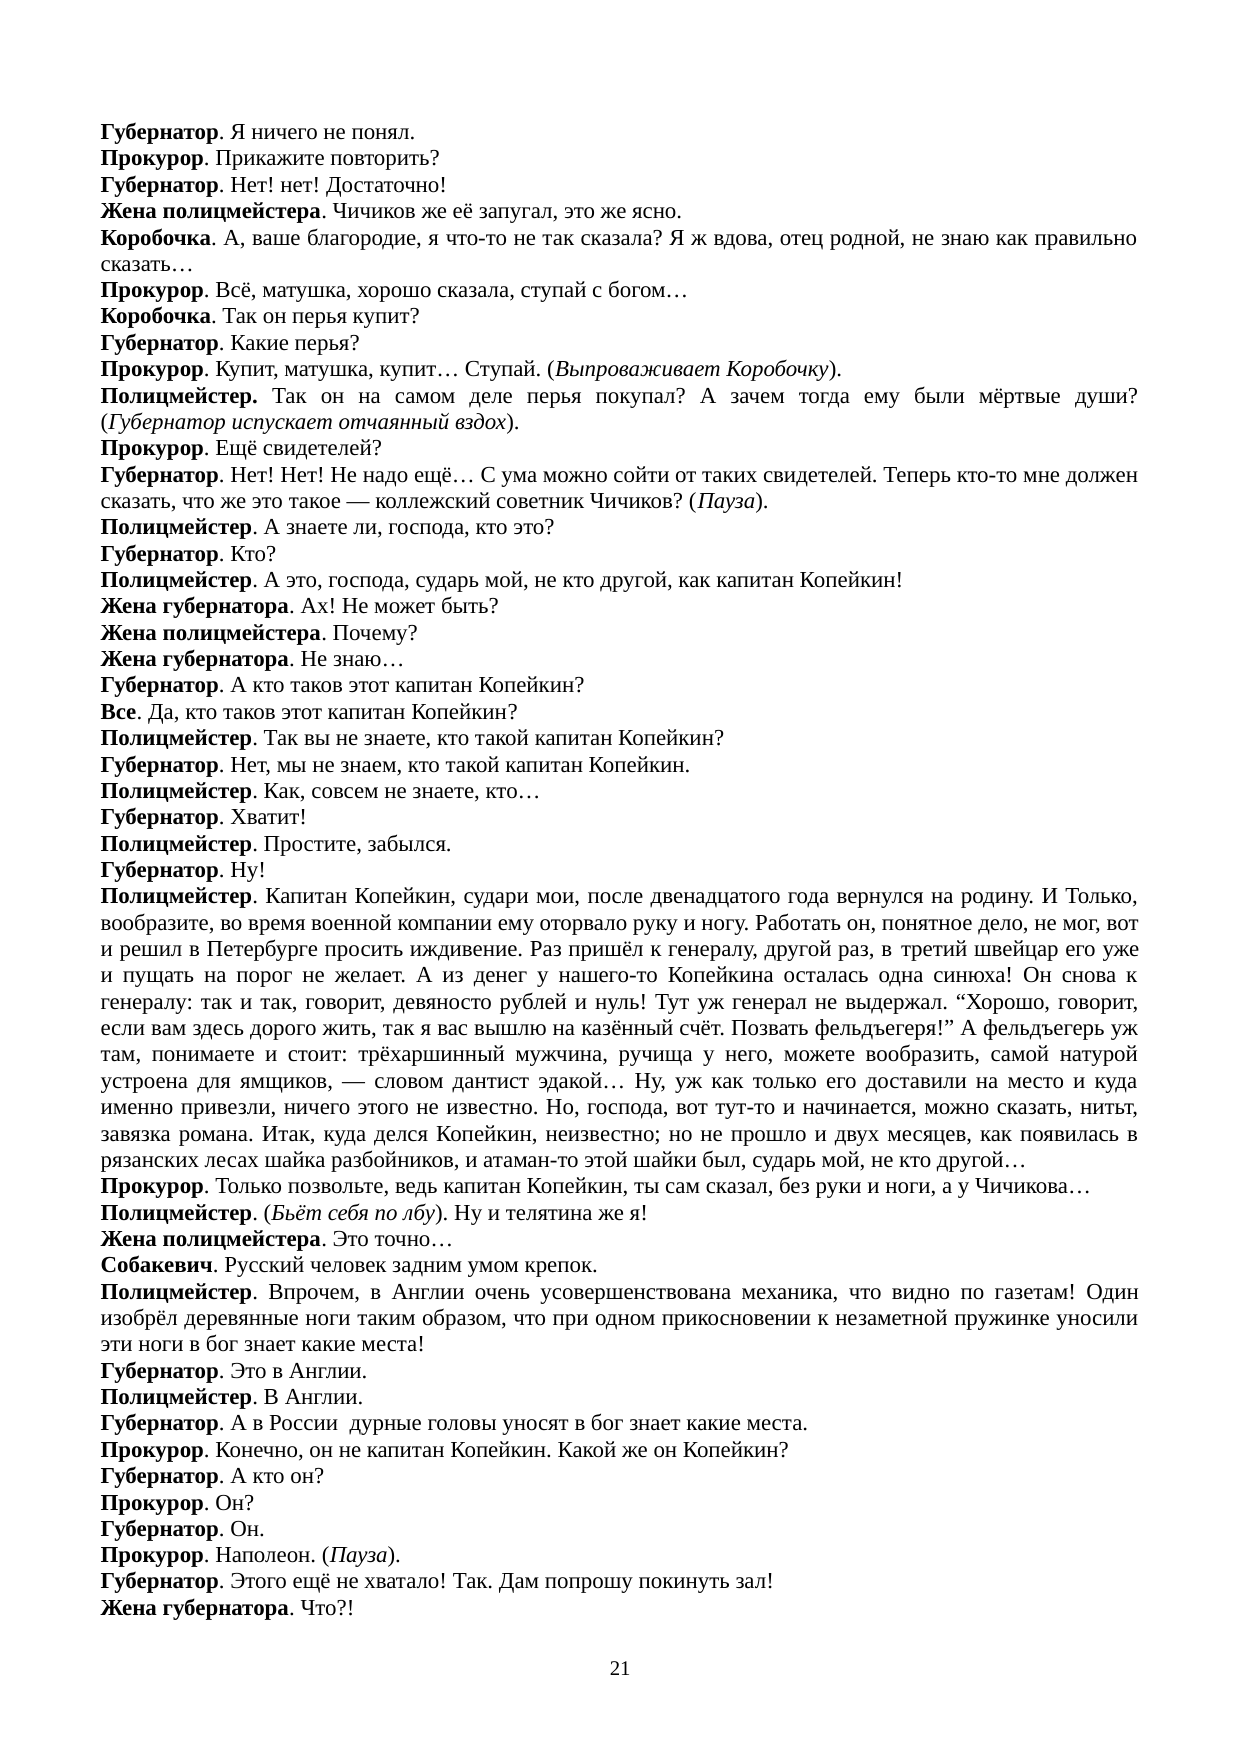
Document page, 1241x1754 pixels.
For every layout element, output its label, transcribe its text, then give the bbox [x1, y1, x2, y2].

text Губернатор. Хватит! [100, 803, 1140, 830]
text Полицмейстер. Капитан Копейкин, судари мои, после двенадцатого года вернулся на родину. И Только, вообразите, во время военной компании ему оторвало руку и ногу. Работать он, понятное дело, не мог, вот и решил в Петербурге просить иждивение. Раз пришёл к генералу, другой раз, в третий швейцар его уже и пущать на порог не желает. А из денег у нашего-то Копейкина осталась одна синюха! Он снова к генералу: так и так, говорит, девяносто рублей и нуль! Тут уж генерал не выдержал. “Хорошо, говорит, если вам здесь дорого жить, так я вас вышлю на казённый счёт. Позвать фельдъегеря!” А фельдъегерь уж там, понимаете и стоит: трёхаршинный мужчина, ручища у него, можете вообразить, самой натурой устроена для ямщиков, — словом дантист эдакой… Ну, уж как только его доставили на место и куда именно привезли, ничего этого не известно. Но, господа, вот тут-то и начинается, можно сказать, нитьт, завязка романа. Итак, куда делся Копейкин, неизвестно; но не прошло и двух месяцев, как появилась в рязанских лесах шайка разбойников, и атаман-то этой шайки был, сударь мой, не кто другой… [100, 882, 1140, 1172]
text Полицмейстер. Как, совсем не знаете, кто… [100, 777, 1140, 803]
text Губернатор. Какие перья? [100, 329, 1140, 355]
text Губернатор. Нет! нет! Достаточно! [100, 171, 1140, 197]
text Коробочка. А, ваше благородие, я что-то не так сказала? Я ж вдова, отец родной, не знаю как правильно сказать… [100, 223, 1140, 276]
text Прокурор. Купит, матушка, купит… Ступай. (Выпроваживает Коробочку). [100, 355, 1140, 382]
text Губернатор. Это в Англии. [100, 1357, 1140, 1383]
text Губернатор. Этого ещё не хватало! Так. Дам попрошу покинуть зал! [100, 1568, 1140, 1594]
text Прокурор. Всё, матушка, хорошо сказала, ступай с богом… [100, 276, 1140, 303]
text Жена губернатора. Ах! Не может быть? [100, 592, 1140, 619]
text Прокурор. Он? [100, 1488, 1140, 1515]
text Прокурор. Наполеон. (Пауза). [100, 1541, 1140, 1568]
text Прокурор. Конечно, он не капитан Копейкин. Какой же он Копейкин? [100, 1436, 1140, 1462]
text Прокурор. Прикажите повторить? [100, 144, 1140, 171]
text Губернатор. А в России дурные головы уносят в бог знает какие места. [100, 1409, 1140, 1436]
text Прокурор. Только позвольте, ведь капитан Копейкин, ты сам сказал, без руки и ноги, а у Чичикова… [100, 1172, 1140, 1199]
text Полицмейстер. Впрочем, в Англии очень усовершенствована механика, что видно по газетам! Один изобрёл деревянные ноги таким образом, что при одном прикосновении к незаметной пружинке уносили эти ноги в бог знает какие места! [100, 1278, 1140, 1357]
text Жена полицмейстера. Это точно… [100, 1225, 1140, 1251]
text Жена губернатора. Не знаю… [100, 645, 1140, 672]
text Полицмейстер. А это, господа, сударь мой, не кто другой, как капитан Копейкин! [100, 566, 1140, 592]
text Губернатор. А кто таков этот капитан Копейкин? [100, 672, 1140, 698]
text Прокурор. Ещё свидетелей? [100, 434, 1140, 461]
text Губернатор. Нет, мы не знаем, кто такой капитан Копейкин. [100, 751, 1140, 777]
text Полицмейстер. В Англии. [100, 1383, 1140, 1409]
text Все. Да, кто таков этот капитан Копейкин? [100, 698, 1140, 724]
text Полицмейстер. А знаете ли, господа, кто это? [100, 513, 1140, 540]
text Жена полицмейстера. Чичиков же её запугал, это же ясно. [100, 197, 1140, 223]
text Полицмейстер. Так вы не знаете, кто такой капитан Копейкин? [100, 724, 1140, 751]
text Губернатор. Кто? [100, 540, 1140, 566]
text Губернатор. Он. [100, 1515, 1140, 1541]
text Губернатор. Нет! Нет! Не надо ещё… С ума можно сойти от таких свидетелей. Теперь кто-то мне должен сказать, что же это такое — коллежский советник Чичиков? (Пауза). [100, 461, 1140, 513]
text Собакевич. Русский человек задним умом крепок. [100, 1251, 1140, 1278]
text Губернатор. Я ничего не понял. [100, 118, 1140, 144]
text Жена губернатора. Что?! [100, 1594, 1140, 1620]
text Губернатор. Ну! [100, 856, 1140, 882]
text Полицмейстер. (Бьёт себя по лбу). Ну и телятина же я! [100, 1199, 1140, 1225]
text Коробочка. Так он перья купит? [100, 303, 1140, 329]
text Жена полицмейстера. Почему? [100, 619, 1140, 645]
text Полицмейстер. Так он на самом деле перья покупал? А зачем тогда ему были мёртвые души? (Губернатор испускает отчаянный вздох). [100, 382, 1140, 434]
text Губернатор. А кто он? [100, 1462, 1140, 1488]
text Полицмейстер. Простите, забылся. [100, 830, 1140, 856]
